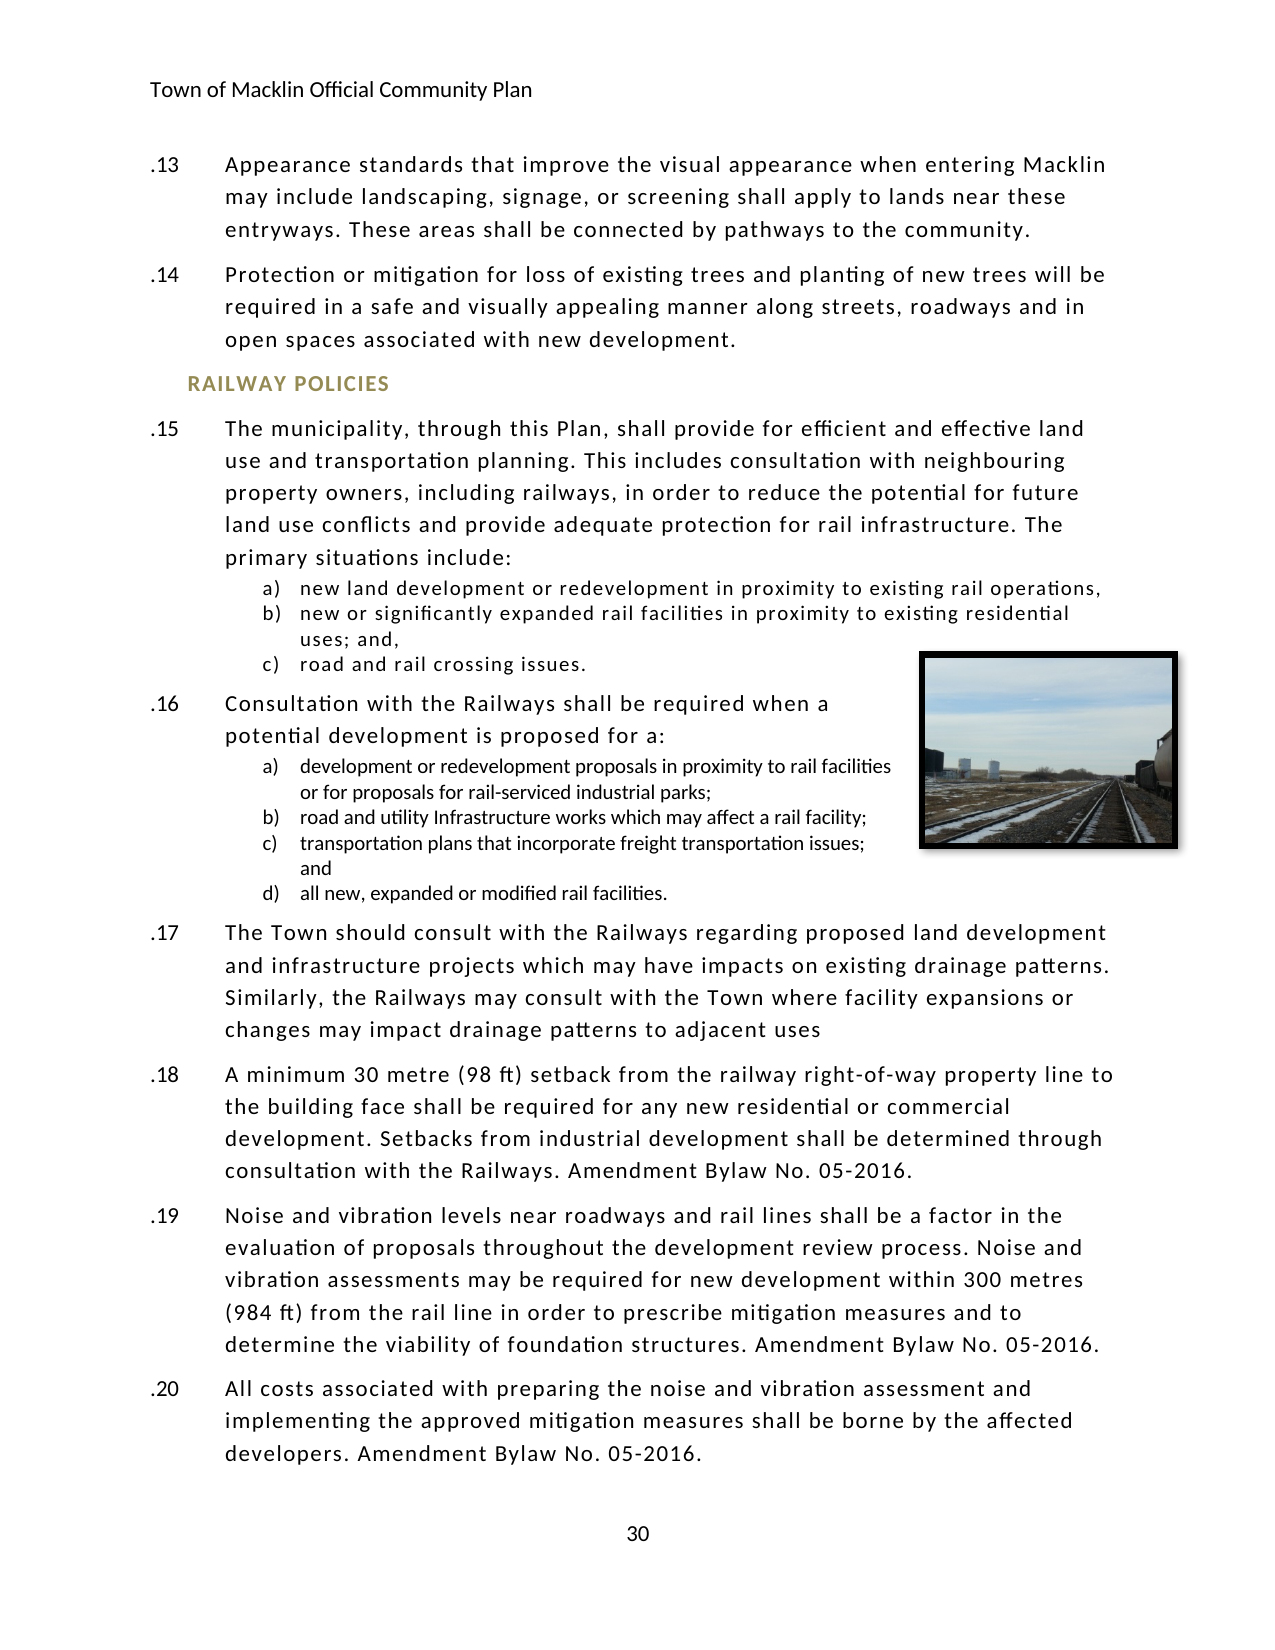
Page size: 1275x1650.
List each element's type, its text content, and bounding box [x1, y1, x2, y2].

subtitle Noise and vibration levels near roadways and rail lines shall be a factor in the evaluation of proposals throughout the development review process. Noise and vibration assessments may be required for new development within 300 metres (984 ft) from the rail line in order to prescribe mitigation measures and to determine the viability of foundation structures. Amendment Bylaw No. 05-2016. [150, 1201, 1125, 1358]
subtitle road and rail crossing issues. [262, 651, 919, 677]
subtitle Protection or mitigation for loss of existing trees and planting of new trees will be required in a safe and visually appealing manner along streets, roadways and in open spaces associated with new development. [150, 260, 1125, 353]
list development or redevelopment proposals in proximity to rail facilities or for proposals for rail-serviced industrial parks; [262, 753, 917, 804]
subtitle Appearance standards that improve the visual appearance when entering Macklin may include landscaping, signage, or screening shall apply to lands near these entryways. These areas shall be connected by pathways to the community. [150, 150, 1125, 243]
list transportation plans that incorporate freight transportation issues; and [262, 830, 1125, 881]
subtitle new land development or redevelopment in proximity to existing rail operations, [262, 575, 1125, 600]
subtitle Railway Policies [187, 369, 1125, 397]
list all new, expanded or modified rail facilities. [262, 881, 1125, 906]
subtitle The municipality, through this Plan, shall provide for efficient and effective land use and transportation planning. This includes consultation with neighbouring property owners, including railways, in order to reduce the potential for future land use conflicts and provide adequate protection for rail infrastructure. The primary situations include: [150, 414, 1125, 571]
subtitle All costs associated with preparing the noise and vibration assessment and implementing the approved mitigation measures shall be borne by the affected developers. Amendment Bylaw No. 05-2016. [150, 1374, 1125, 1467]
subtitle Consultation with the Railways shall be required when a potential development is proposed for a: [150, 689, 917, 749]
list road and utility Infrastructure works which may affect a rail facility; [262, 804, 917, 830]
picture [925, 658, 1172, 843]
subtitle A minimum 30 metre (98 ft) setback from the railway right-of-way property line to the building face shall be required for any new residential or commercial development. Setbacks from industrial development shall be determined through consultation with the Railways. Amendment Bylaw No. 05-2016. [150, 1060, 1125, 1184]
subtitle The Town should consult with the Railways regarding proposed land development and infrastructure projects which may have impacts on existing drainage patterns. Similarly, the Railways may consult with the Town where facility expansions or changes may impact drainage patterns to adjacent uses [150, 918, 1125, 1043]
subtitle new or significantly expanded rail facilities in proximity to existing residential uses; and, [262, 600, 1125, 651]
